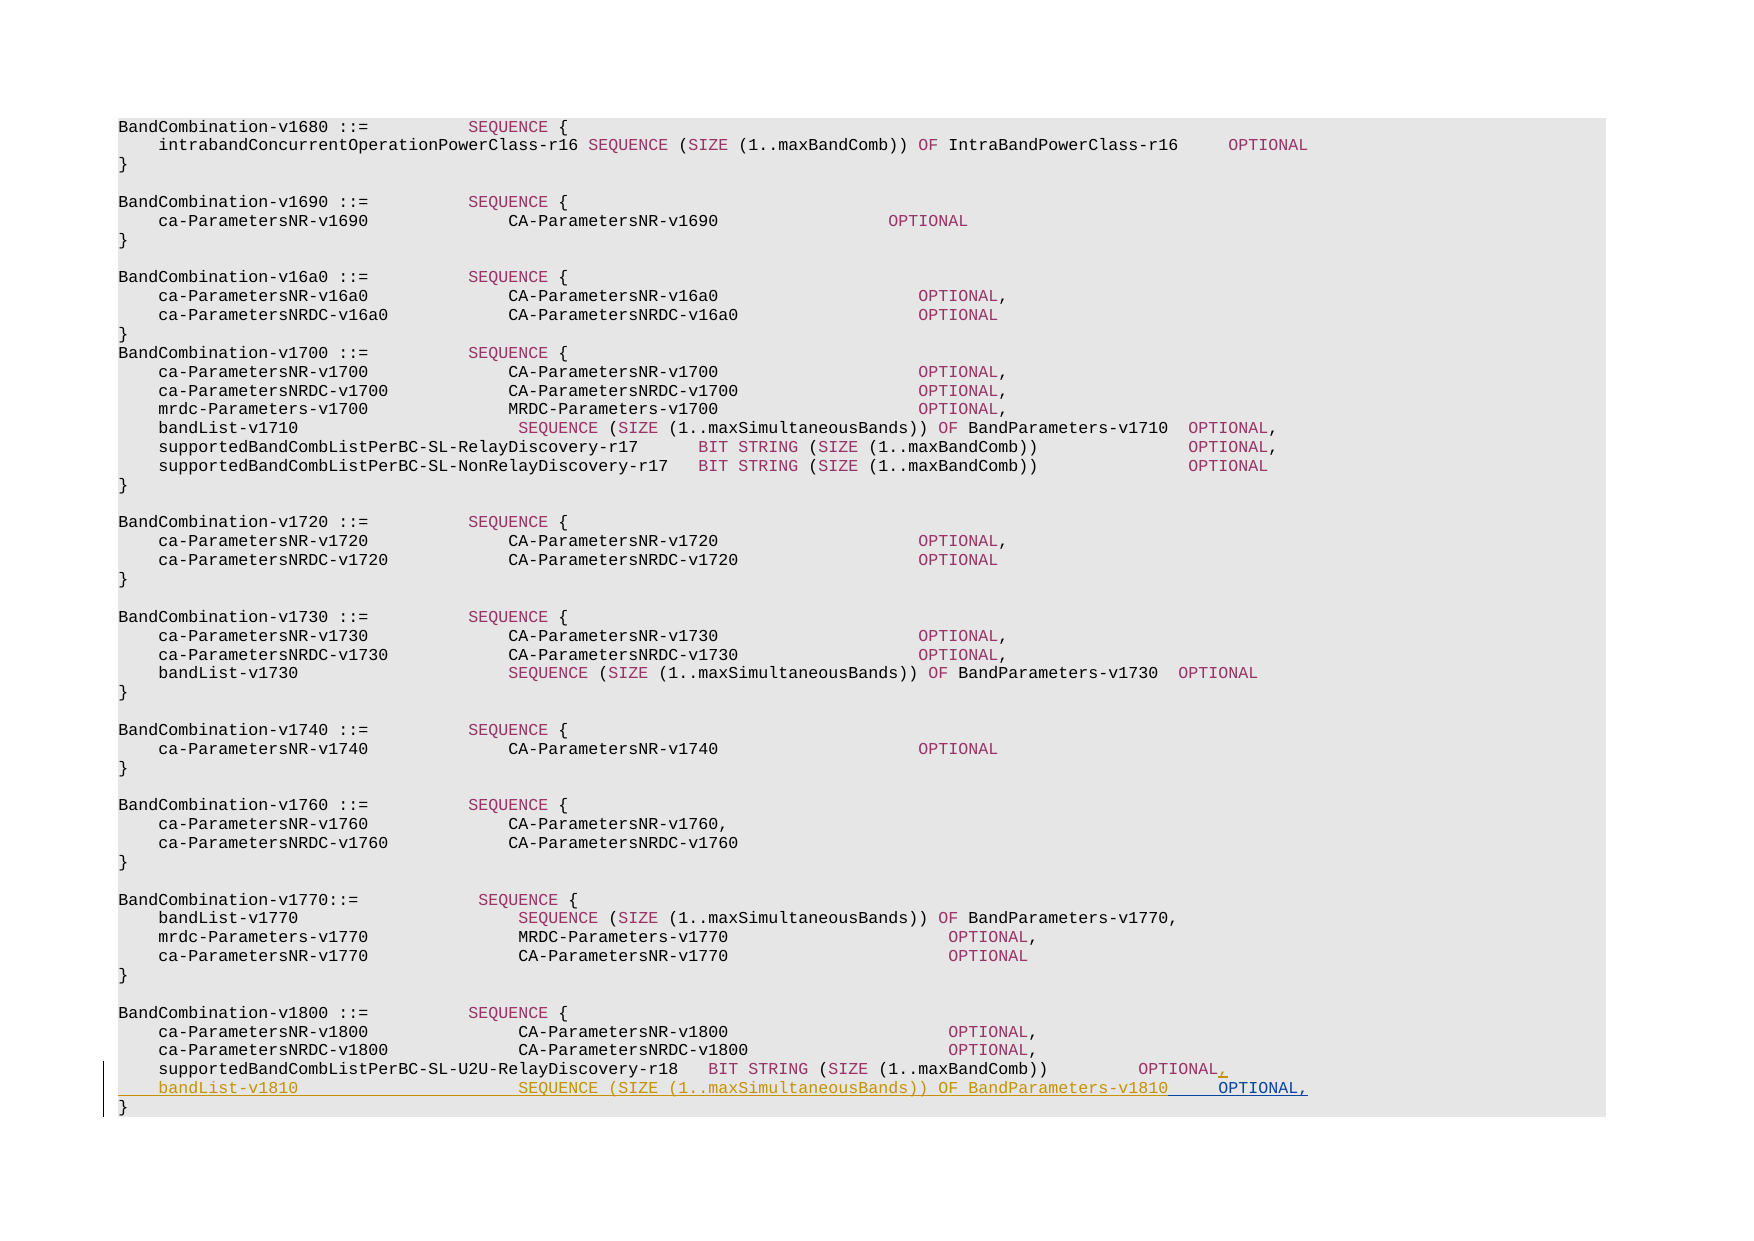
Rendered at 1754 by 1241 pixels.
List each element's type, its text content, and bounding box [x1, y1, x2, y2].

text ca-ParametersNR-v1770 CA-ParametersNR-v1770 OPTIONAL [118, 948, 1606, 967]
text ca-ParametersNRDC-v1730 CA-ParametersNRDC-v1730 OPTIONAL, [118, 646, 1606, 665]
text ca-ParametersNR-v1690 CA-ParametersNR-v1690 OPTIONAL [118, 212, 1606, 231]
text } [118, 967, 1606, 985]
text } [118, 156, 1606, 175]
text ca-ParametersNR-v1800 CA-ParametersNR-v1800 OPTIONAL, [118, 1023, 1606, 1042]
text } [118, 853, 1606, 872]
text BandCombination-v1800 ::= SEQUENCE { [118, 1004, 1606, 1023]
text BandCombination-v1730 ::= SEQUENCE { [118, 608, 1606, 627]
text bandList-v1710 SEQUENCE (SIZE (1..maxSimultaneousBands)) OF BandParameters-v1710 OPTIONAL, [118, 420, 1606, 439]
text ca-ParametersNR-v1700 CA-ParametersNR-v1700 OPTIONAL, [118, 363, 1606, 382]
text ca-ParametersNRDC-v1720 CA-ParametersNRDC-v1720 OPTIONAL [118, 552, 1606, 571]
text ca-ParametersNR-v1740 CA-ParametersNR-v1740 OPTIONAL [118, 740, 1606, 759]
text ca-ParametersNR-v1730 CA-ParametersNR-v1730 OPTIONAL, [118, 627, 1606, 646]
text BandCombination-v1770::= SEQUENCE { [118, 891, 1606, 910]
text BandCombination-v1680 ::= SEQUENCE { [118, 118, 1606, 137]
text BandCombination-v1740 ::= SEQUENCE { [118, 721, 1606, 740]
text } [118, 684, 1606, 703]
text BandCombination-v1690 ::= SEQUENCE { [118, 193, 1606, 212]
text BandCombination-v1720 ::= SEQUENCE { [118, 514, 1606, 533]
text ca-ParametersNRDC-v1700 CA-ParametersNRDC-v1700 OPTIONAL, [118, 382, 1606, 401]
text ca-ParametersNRDC-v1800 CA-ParametersNRDC-v1800 OPTIONAL, [118, 1042, 1606, 1061]
text ca-ParametersNR-v1720 CA-ParametersNR-v1720 OPTIONAL, [118, 533, 1606, 552]
text BandCombination-v16a0 ::= SEQUENCE { [118, 269, 1606, 288]
text } [118, 326, 1606, 344]
text supportedBandCombListPerBC-SL-U2U-RelayDiscovery-r18 BIT STRING (SIZE (1..maxBandComb)) OPTIONAL [118, 1061, 1606, 1080]
text bandList-v1770 SEQUENCE (SIZE (1..maxSimultaneousBands)) OF BandParameters-v1770, [118, 910, 1606, 929]
text intrabandConcurrentOperationPowerClass-r16 SEQUENCE (SIZE (1..maxBandComb)) OF IntraBandPowerClass-r16 OPTIONAL [118, 137, 1606, 156]
text } [118, 571, 1606, 589]
text BandCombination-v1760 ::= SEQUENCE { [118, 797, 1606, 816]
text supportedBandCombListPerBC-SL-NonRelayDiscovery-r17 BIT STRING (SIZE (1..maxBandComb)) OPTIONAL [118, 457, 1606, 476]
text bandList-v1730 SEQUENCE (SIZE (1..maxSimultaneousBands)) OF BandParameters-v1730 OPTIONAL [118, 665, 1606, 684]
text } [118, 759, 1606, 778]
text mrdc-Parameters-v1770 MRDC-Parameters-v1770 OPTIONAL, [118, 929, 1606, 948]
text ca-ParametersNRDC-v1760 CA-ParametersNRDC-v1760 [118, 834, 1606, 853]
text } [118, 476, 1606, 495]
text ca-ParametersNRDC-v16a0 CA-ParametersNRDC-v16a0 OPTIONAL [118, 307, 1606, 326]
text } [118, 1098, 1606, 1117]
text BandCombination-v1700 ::= SEQUENCE { [118, 344, 1606, 363]
text } [118, 231, 1606, 250]
text supportedBandCombListPerBC-SL-RelayDiscovery-r17 BIT STRING (SIZE (1..maxBandComb)) OPTIONAL, [118, 439, 1606, 457]
text mrdc-Parameters-v1700 MRDC-Parameters-v1700 OPTIONAL, [118, 401, 1606, 420]
text ca-ParametersNR-v16a0 CA-ParametersNR-v16a0 OPTIONAL, [118, 288, 1606, 307]
text ca-ParametersNR-v1760 CA-ParametersNR-v1760, [118, 816, 1606, 834]
